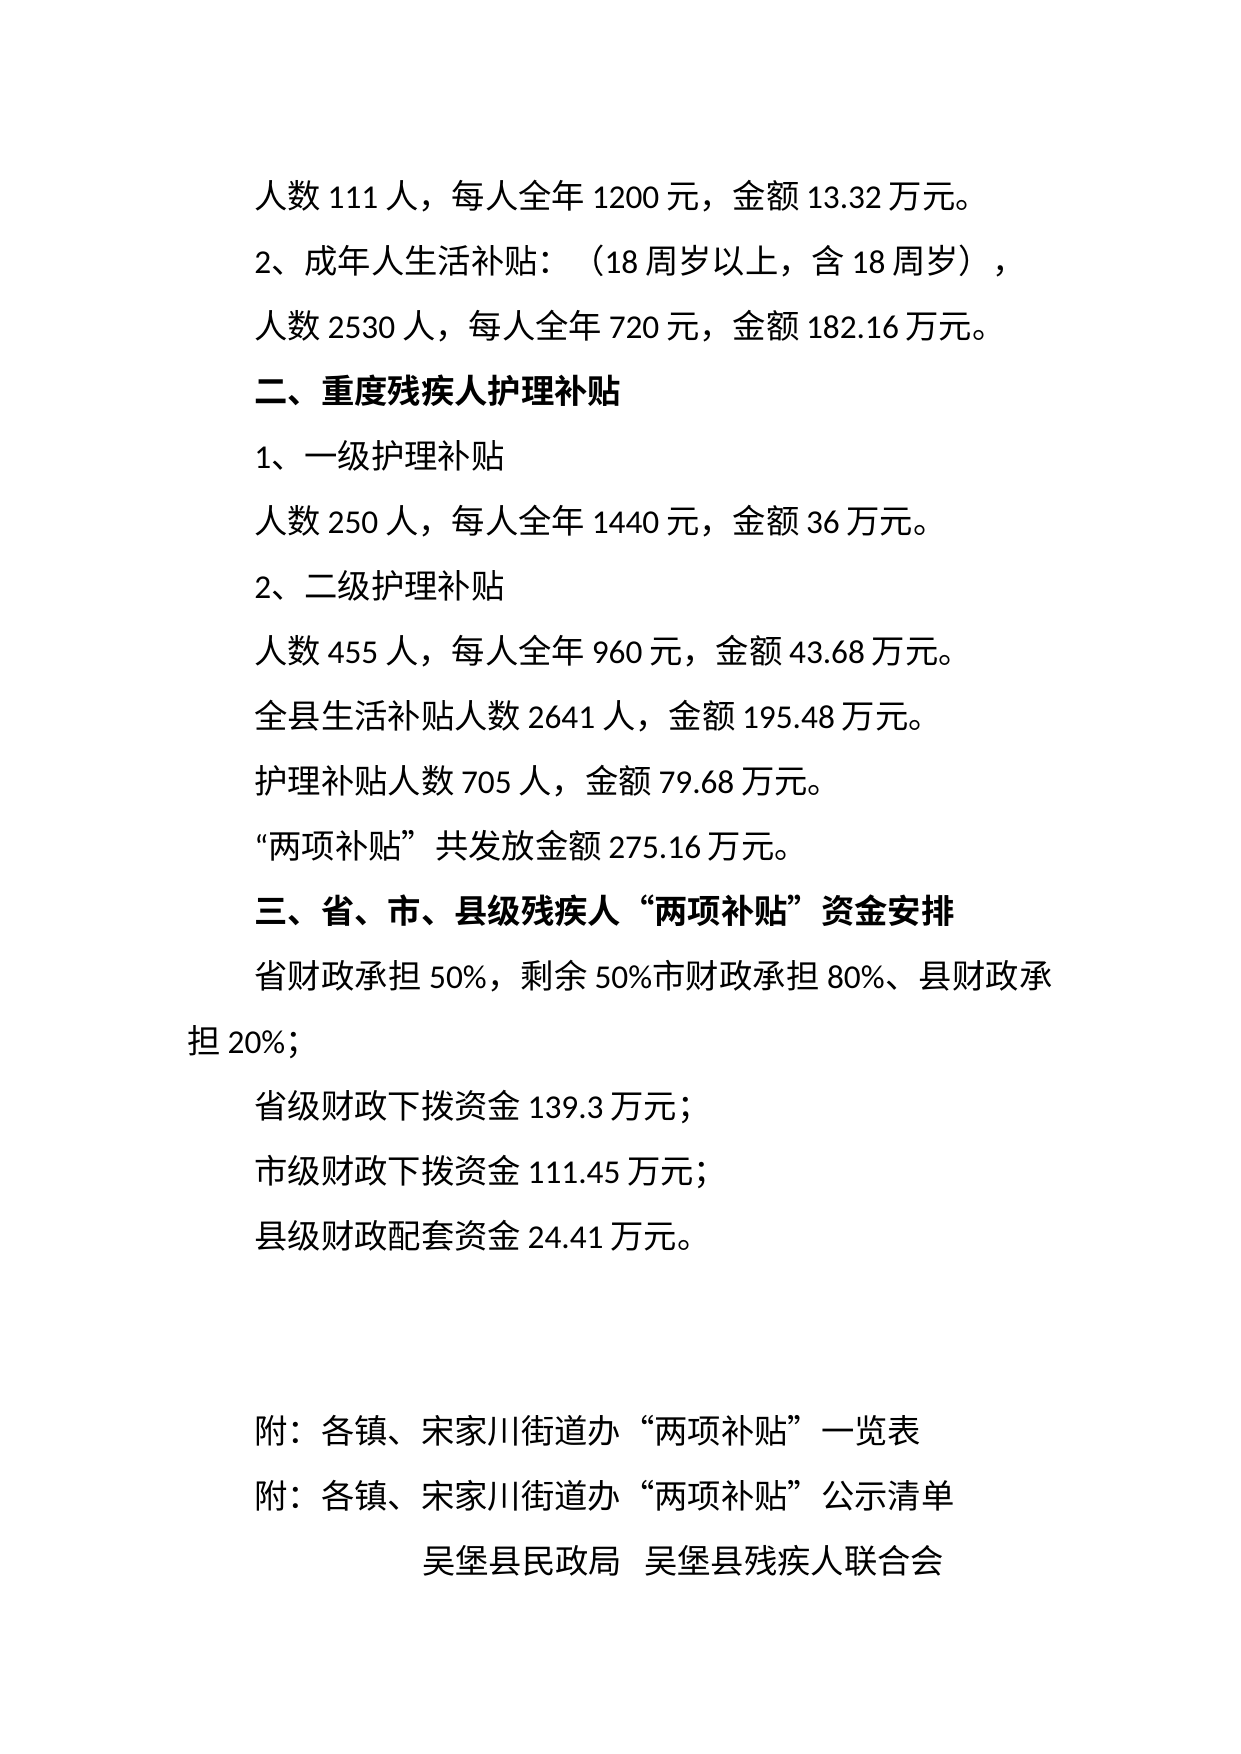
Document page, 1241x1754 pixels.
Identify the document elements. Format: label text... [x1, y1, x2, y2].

list 成年人生活补贴：（18周岁以上，含18周岁）， [187, 227, 1053, 292]
text 人数111人，每人全年1200元，金额13.32万元。 [187, 162, 1053, 227]
list 省、市、县级残疾人“两项补贴”资金安排 [187, 877, 1053, 942]
text 附：各镇、宋家川街道办“两项补贴”一览表 [187, 1397, 1053, 1462]
text 人数250人，每人全年1440元，金额36万元。 [187, 487, 1053, 552]
text 人数455人，每人全年960元，金额43.68万元。 [187, 617, 1053, 682]
text 市级财政下拨资金111.45万元； [187, 1137, 1053, 1202]
text 省级财政下拨资金139.3万元； [187, 1072, 1053, 1137]
text 县级财政配套资金24.41万元。 [187, 1202, 1053, 1267]
text “两项补贴”共发放金额275.16万元。 [187, 812, 1053, 877]
text 省财政承担50%，剩余50%市财政承担80%、县财政承担20%； [187, 942, 1053, 1072]
text 1、一级护理补贴 [187, 422, 1053, 487]
list 二级护理补贴 [187, 552, 1053, 617]
text 全县生活补贴人数2641人，金额195.48万元。 [187, 682, 1053, 747]
text 人数2530人，每人全年720元，金额182.16万元。 [187, 292, 1053, 357]
text 附：各镇、宋家川街道办“两项补贴”公示清单 [187, 1462, 1053, 1527]
text 吴堡县民政局 吴堡县残疾人联合会 [187, 1527, 1053, 1592]
text 二、重度残疾人护理补贴 [187, 357, 1053, 422]
text 护理补贴人数705人，金额79.68万元。 [187, 747, 1053, 812]
